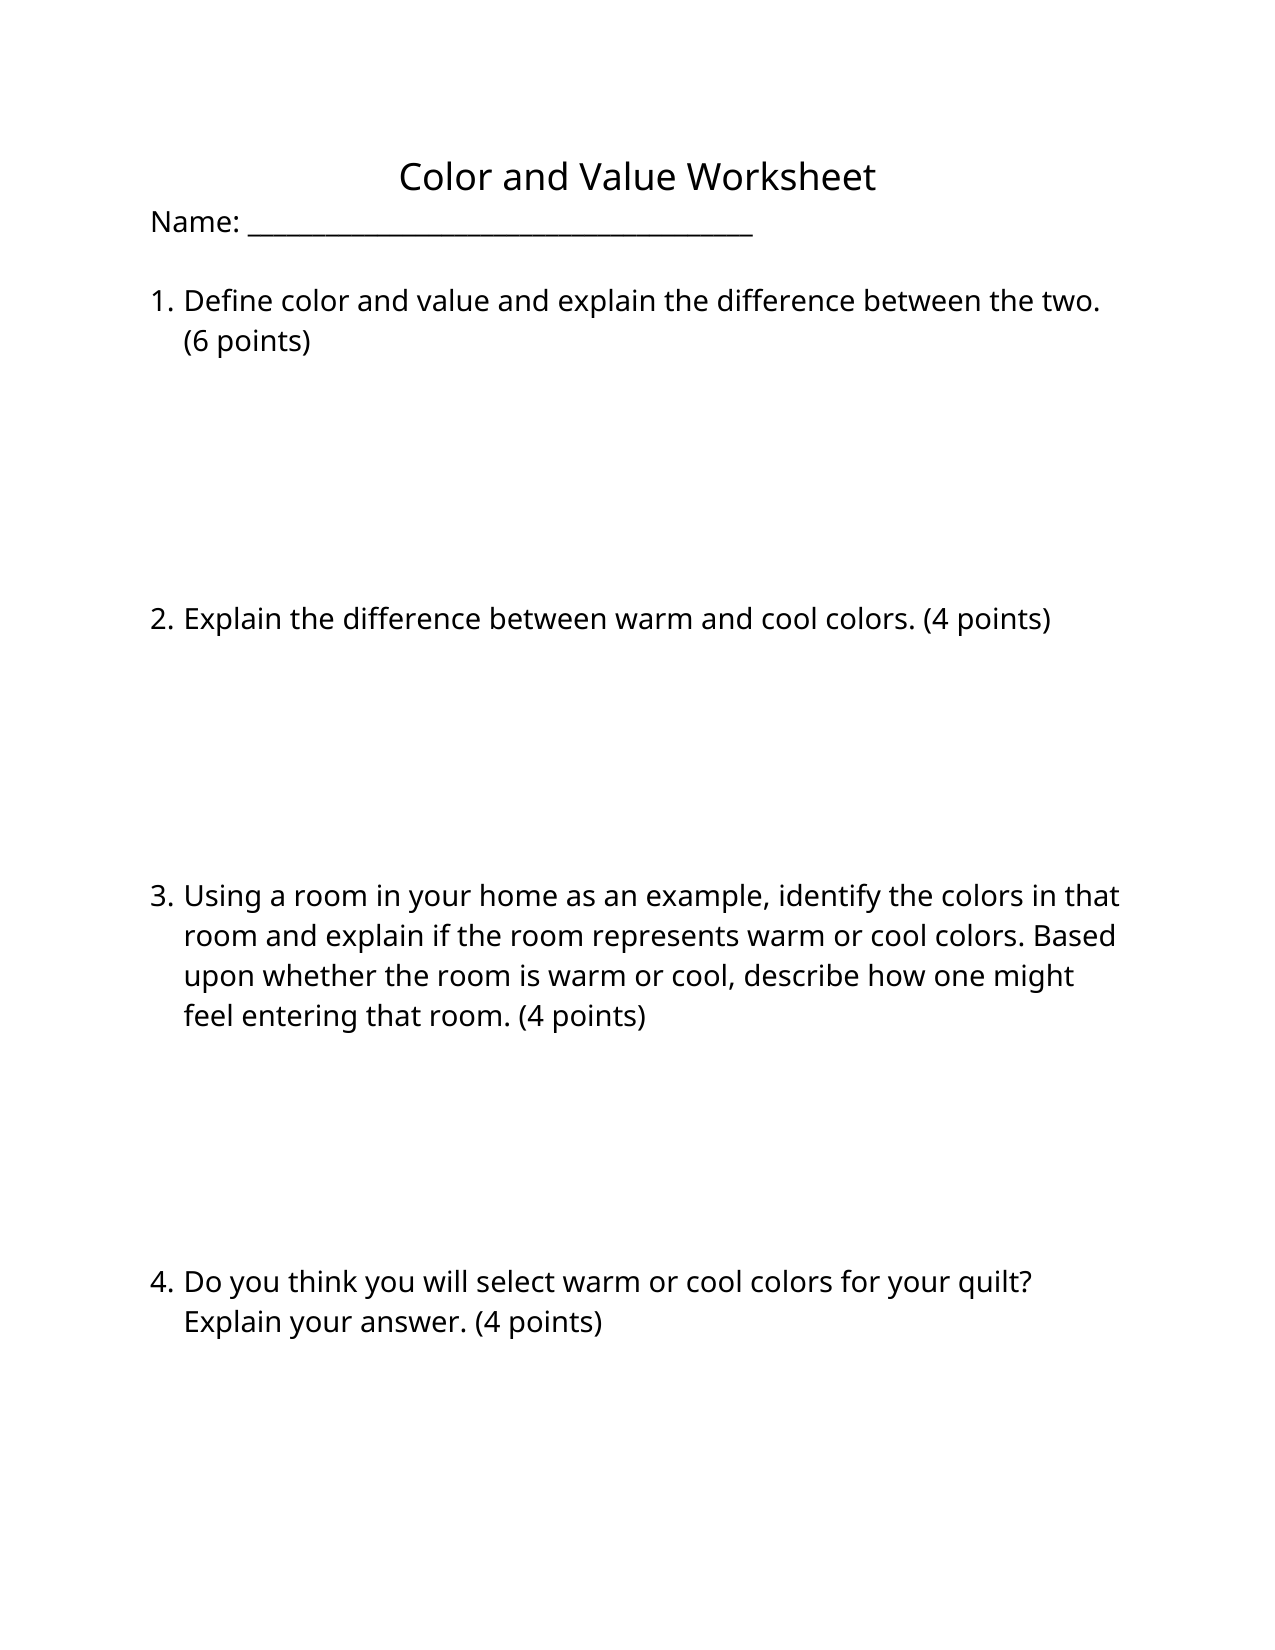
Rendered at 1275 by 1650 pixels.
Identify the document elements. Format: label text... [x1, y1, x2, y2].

list Do you think you will select warm or cool colors for your quilt? Explain your answer. (4 points) [150, 1262, 1125, 1341]
text Name: _______________________________________ [150, 201, 1125, 241]
text Color and Value Worksheet [150, 150, 1125, 201]
list Using a room in your home as an example, identify the colors in that room and explain if the room represents warm or cool colors. Based upon whether the room is warm or cool, describe how one might feel entering that room. (4 points) [150, 876, 1125, 1034]
list Explain the difference between warm and cool colors. (4 points) [150, 598, 1125, 638]
list Define color and value and explain the difference between the two. (6 points) [150, 280, 1125, 360]
